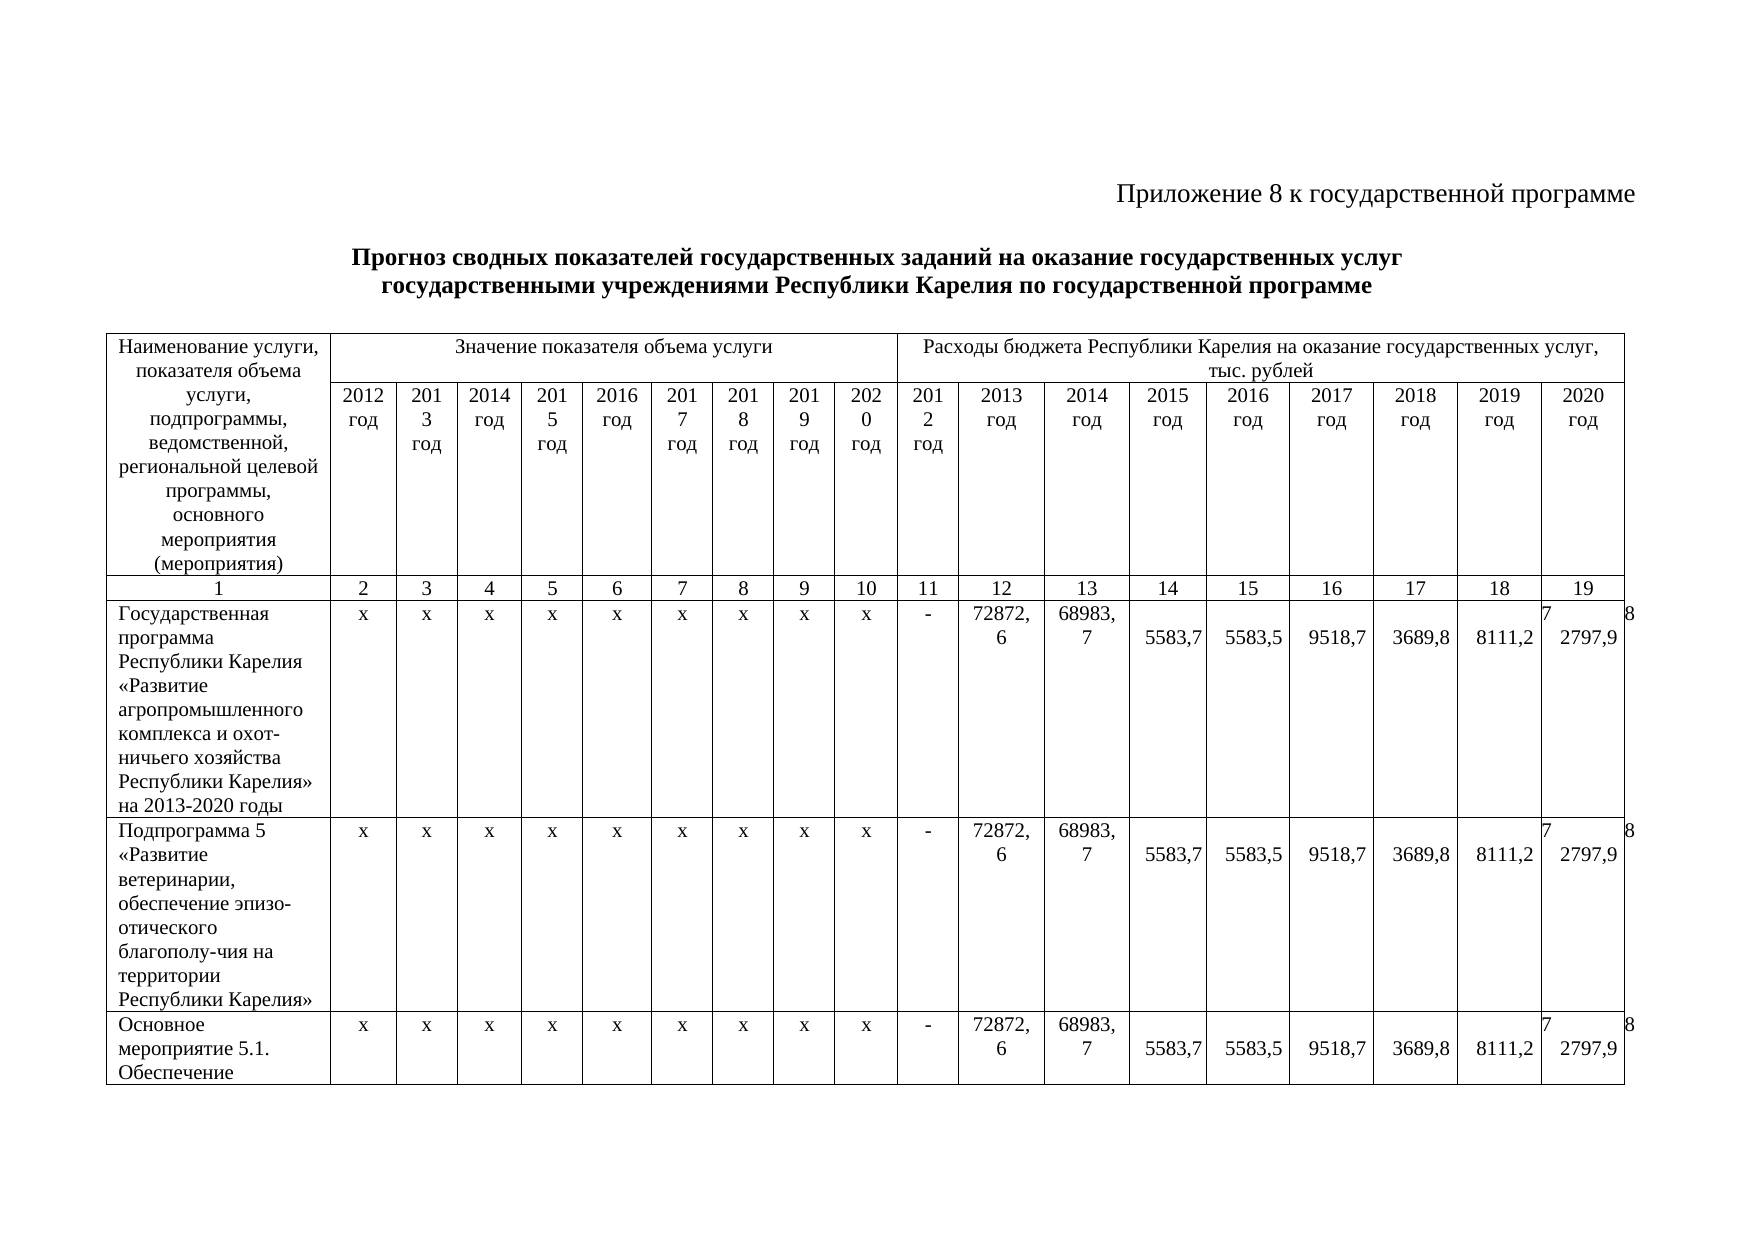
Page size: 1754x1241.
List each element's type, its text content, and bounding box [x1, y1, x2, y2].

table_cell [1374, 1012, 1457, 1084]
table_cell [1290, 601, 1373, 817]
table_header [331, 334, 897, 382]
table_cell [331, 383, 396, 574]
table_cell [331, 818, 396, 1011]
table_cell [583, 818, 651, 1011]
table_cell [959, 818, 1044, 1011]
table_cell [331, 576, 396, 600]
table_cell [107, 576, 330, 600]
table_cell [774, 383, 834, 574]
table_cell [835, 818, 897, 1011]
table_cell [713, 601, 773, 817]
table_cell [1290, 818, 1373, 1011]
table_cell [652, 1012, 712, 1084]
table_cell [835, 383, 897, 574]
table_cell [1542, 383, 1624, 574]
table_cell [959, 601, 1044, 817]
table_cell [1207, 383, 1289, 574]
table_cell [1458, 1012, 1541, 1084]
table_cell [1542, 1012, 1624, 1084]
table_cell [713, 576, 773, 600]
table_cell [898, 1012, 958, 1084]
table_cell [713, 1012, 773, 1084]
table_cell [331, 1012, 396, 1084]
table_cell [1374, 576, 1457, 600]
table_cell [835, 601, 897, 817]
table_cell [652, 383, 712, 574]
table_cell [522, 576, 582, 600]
text Приложение 8 к государственной программе [118, 177, 1636, 208]
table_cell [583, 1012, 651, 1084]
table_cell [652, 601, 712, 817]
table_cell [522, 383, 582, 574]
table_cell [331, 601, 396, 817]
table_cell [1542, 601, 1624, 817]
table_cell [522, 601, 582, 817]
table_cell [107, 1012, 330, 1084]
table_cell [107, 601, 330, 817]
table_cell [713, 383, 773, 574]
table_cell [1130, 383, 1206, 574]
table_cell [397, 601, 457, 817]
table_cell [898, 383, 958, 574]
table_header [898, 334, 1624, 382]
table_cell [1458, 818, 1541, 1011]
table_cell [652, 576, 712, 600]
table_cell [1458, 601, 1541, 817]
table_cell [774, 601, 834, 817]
text государственными учреждениями Республики Карелия по государственной программе [118, 271, 1636, 299]
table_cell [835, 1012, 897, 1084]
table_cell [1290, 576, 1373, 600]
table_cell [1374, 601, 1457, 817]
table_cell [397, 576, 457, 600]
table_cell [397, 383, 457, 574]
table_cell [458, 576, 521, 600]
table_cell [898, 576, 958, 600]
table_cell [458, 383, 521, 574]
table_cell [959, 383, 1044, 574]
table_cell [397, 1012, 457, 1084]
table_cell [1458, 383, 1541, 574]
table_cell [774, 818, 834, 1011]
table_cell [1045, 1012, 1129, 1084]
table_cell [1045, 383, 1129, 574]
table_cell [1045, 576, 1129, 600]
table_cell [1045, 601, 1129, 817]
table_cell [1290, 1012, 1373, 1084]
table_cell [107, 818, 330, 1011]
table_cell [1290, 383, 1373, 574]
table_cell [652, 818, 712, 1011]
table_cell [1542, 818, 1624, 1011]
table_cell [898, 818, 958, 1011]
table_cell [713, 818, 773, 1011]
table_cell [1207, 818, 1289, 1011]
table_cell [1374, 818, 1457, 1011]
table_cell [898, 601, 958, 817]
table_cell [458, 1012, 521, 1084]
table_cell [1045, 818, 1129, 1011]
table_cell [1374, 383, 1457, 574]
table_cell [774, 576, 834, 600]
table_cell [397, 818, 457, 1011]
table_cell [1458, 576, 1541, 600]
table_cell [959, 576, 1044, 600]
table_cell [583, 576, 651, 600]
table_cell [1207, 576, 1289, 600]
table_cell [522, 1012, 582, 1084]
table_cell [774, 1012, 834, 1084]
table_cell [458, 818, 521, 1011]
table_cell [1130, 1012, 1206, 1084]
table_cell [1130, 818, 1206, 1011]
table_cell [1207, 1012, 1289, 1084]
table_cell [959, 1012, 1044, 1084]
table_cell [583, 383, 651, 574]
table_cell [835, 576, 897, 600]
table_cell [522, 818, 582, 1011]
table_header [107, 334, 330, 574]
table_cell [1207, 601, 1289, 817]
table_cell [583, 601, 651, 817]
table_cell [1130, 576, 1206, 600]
text Прогноз сводных показателей государственных заданий на оказание государственных услуг [118, 242, 1636, 271]
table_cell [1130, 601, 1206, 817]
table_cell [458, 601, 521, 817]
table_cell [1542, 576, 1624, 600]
